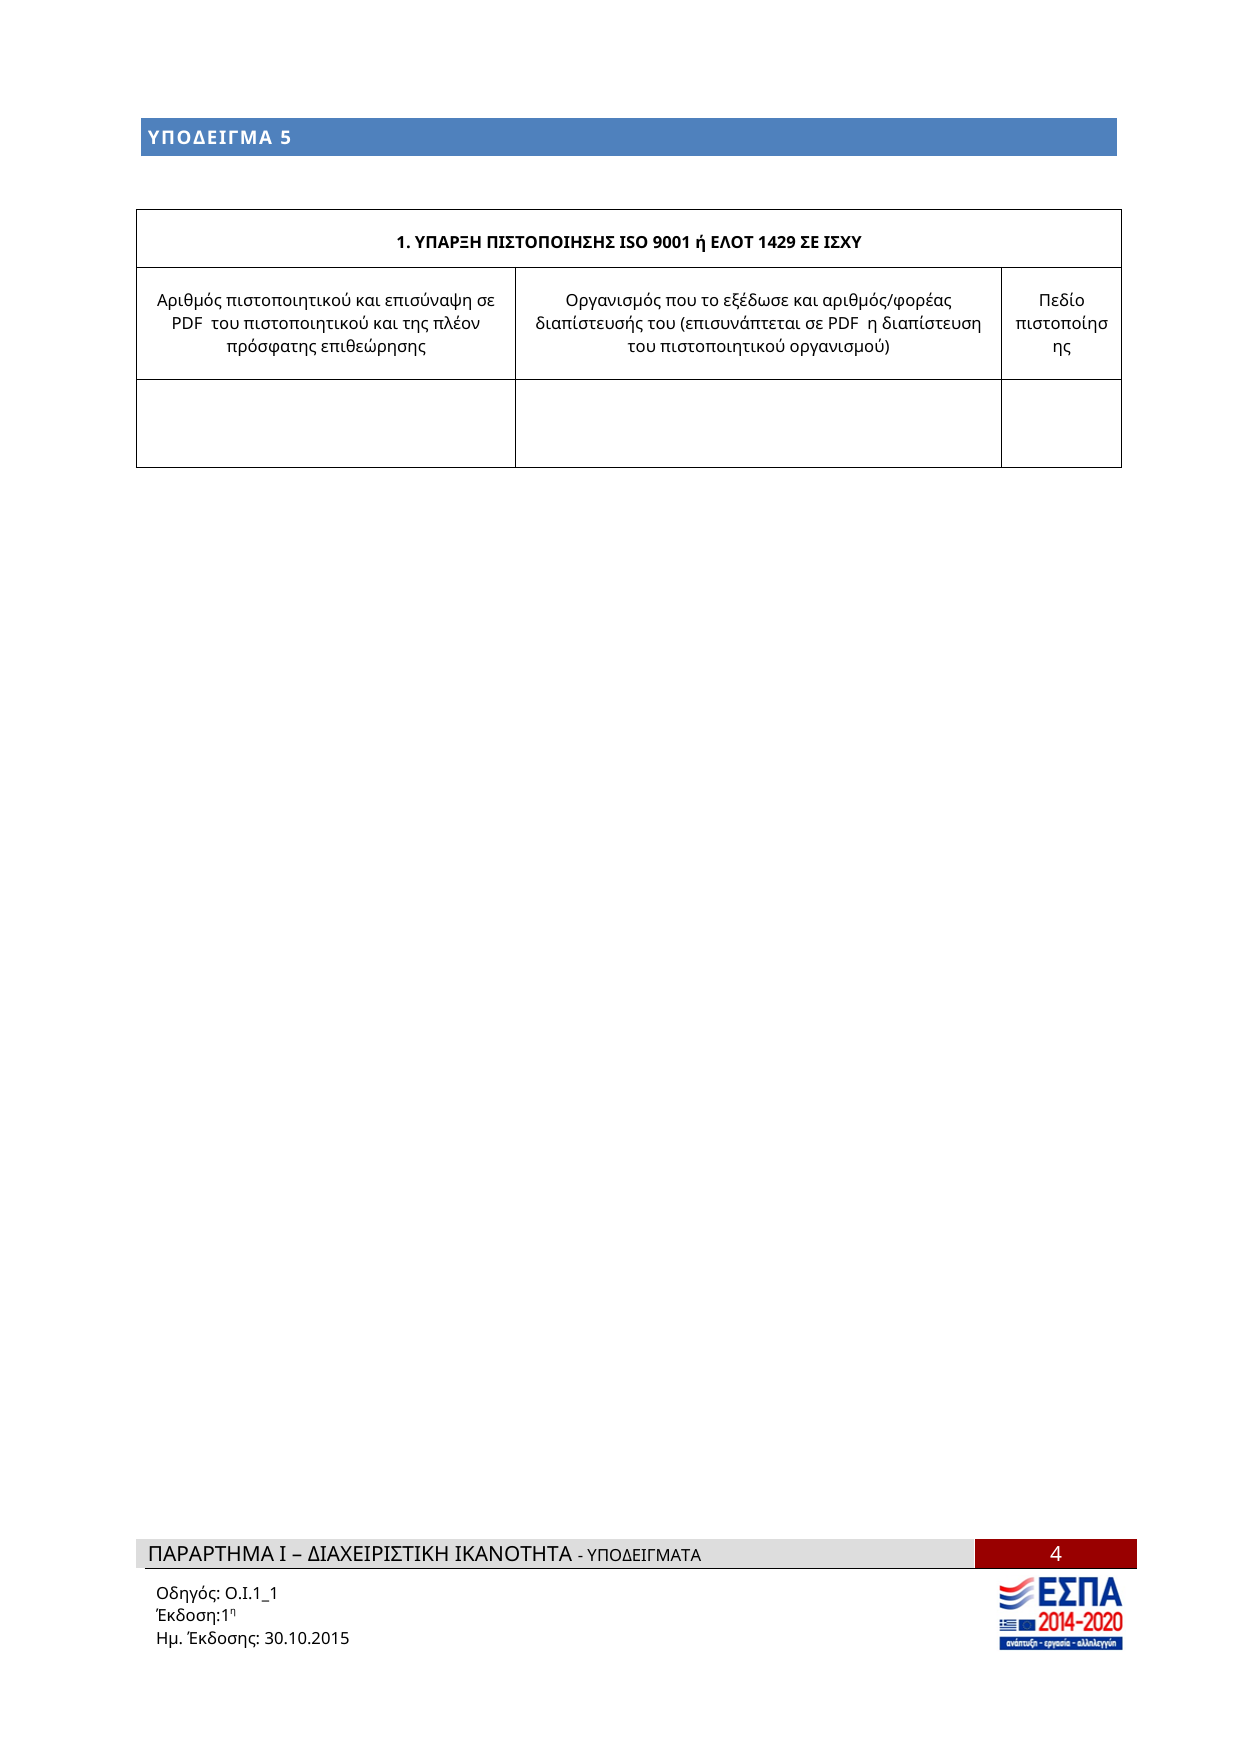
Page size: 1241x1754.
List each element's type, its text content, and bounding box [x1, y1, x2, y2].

table_cell Οργανισμός που το εξέδωσε και αριθμός/φορέας διαπίστευσής του (επισυνάπτεται σε PDF η διαπίστευση του πιστοποιητικού οργανισμού) [516, 268, 1001, 379]
table_header 1. ΥΠΑΡΞΗ ΠΙΣΤΟΠΟΙΗΣΗΣ ISΟ 9001 ή ΕΛΟΤ 1429 ΣΕ ΙΣΧΥ [137, 210, 1121, 267]
table_cell [1002, 380, 1121, 467]
table_cell [137, 380, 515, 467]
table_cell [516, 380, 1001, 467]
subtitle ΥΠΟΔΕΙΓΜΑ 5 [148, 124, 1110, 150]
table_cell Αριθμός πιστοποιητικού και επισύναψη σε PDF του πιστοποιητικού και της πλέον πρόσφατης επιθεώρησης [137, 268, 515, 379]
table_cell Πεδίο πιστοποίησης [1002, 268, 1121, 379]
picture [996, 1575, 1126, 1652]
